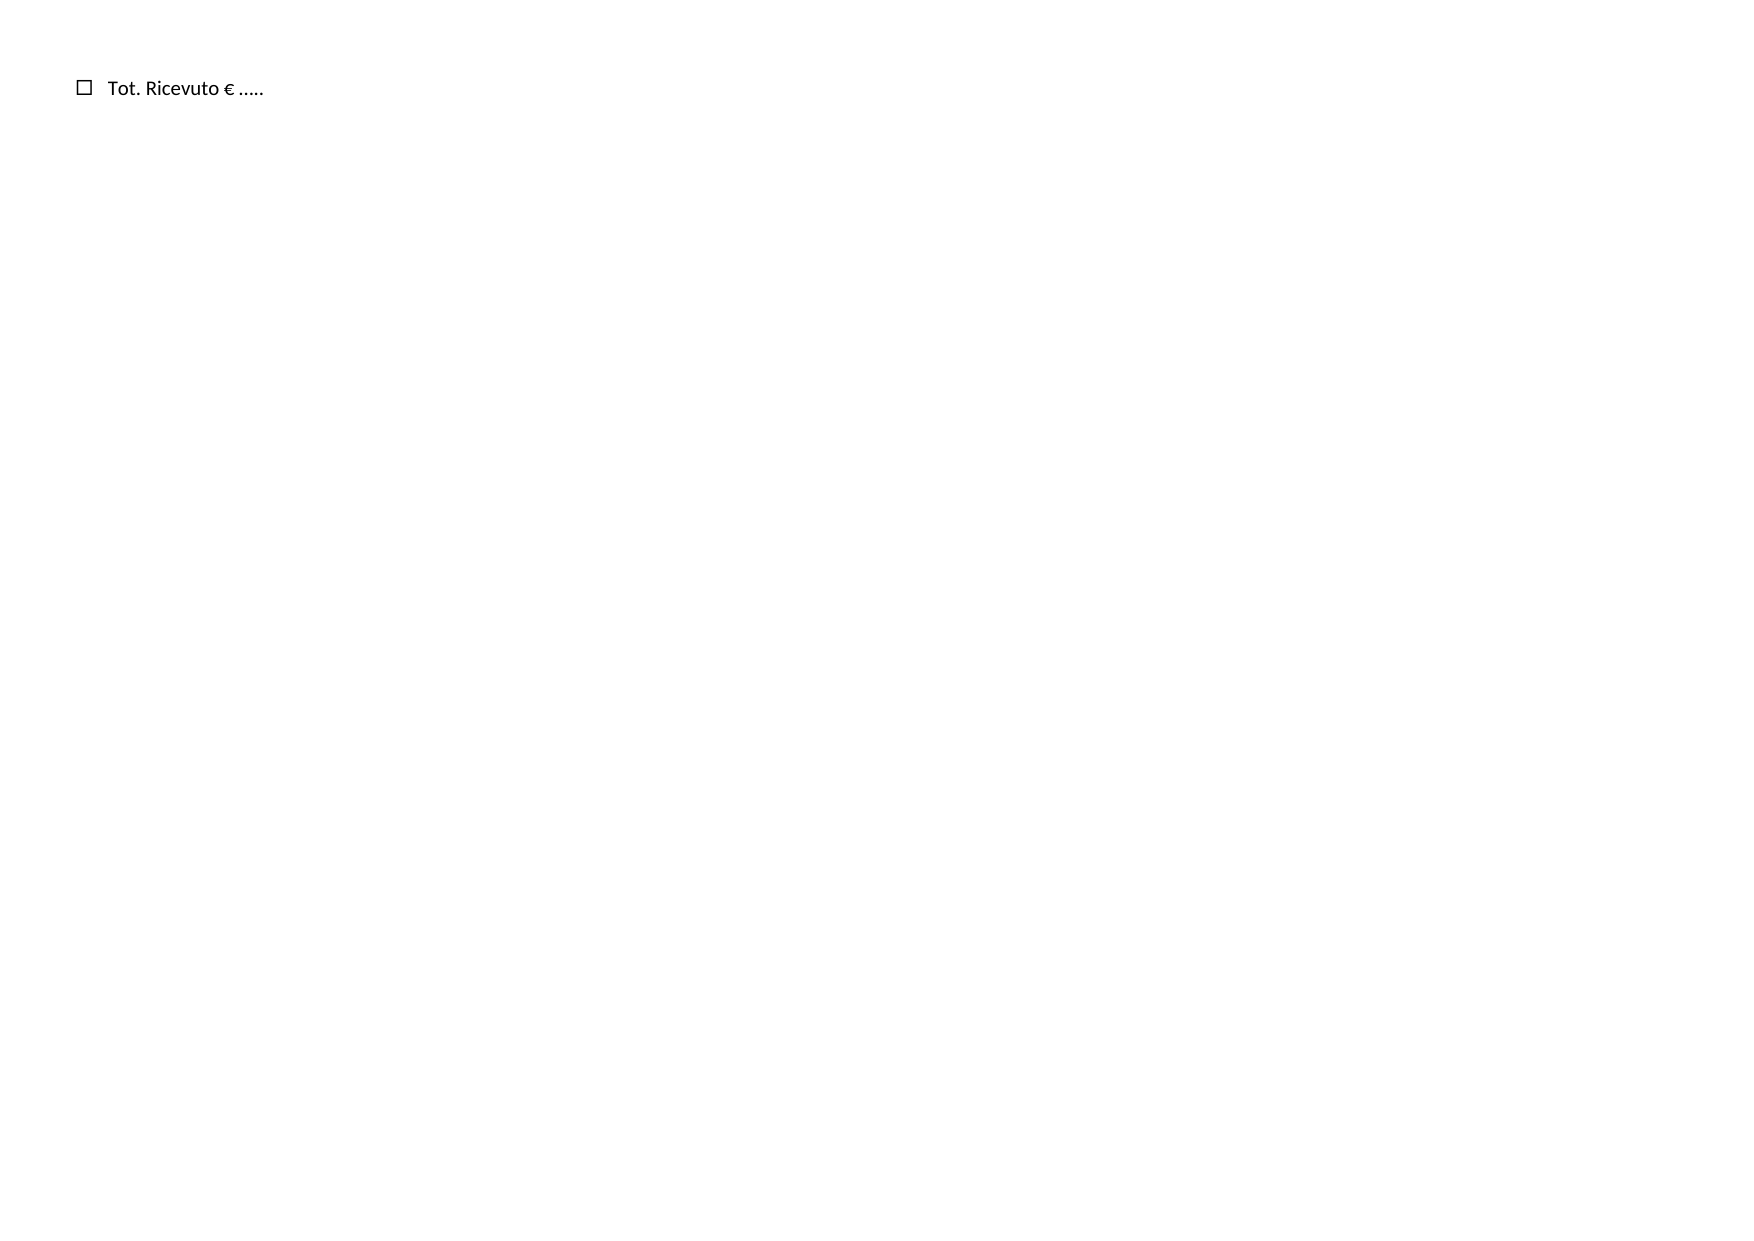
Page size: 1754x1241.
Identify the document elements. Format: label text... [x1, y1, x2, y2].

text Tot. Ricevuto € ….. [75, 75, 851, 100]
